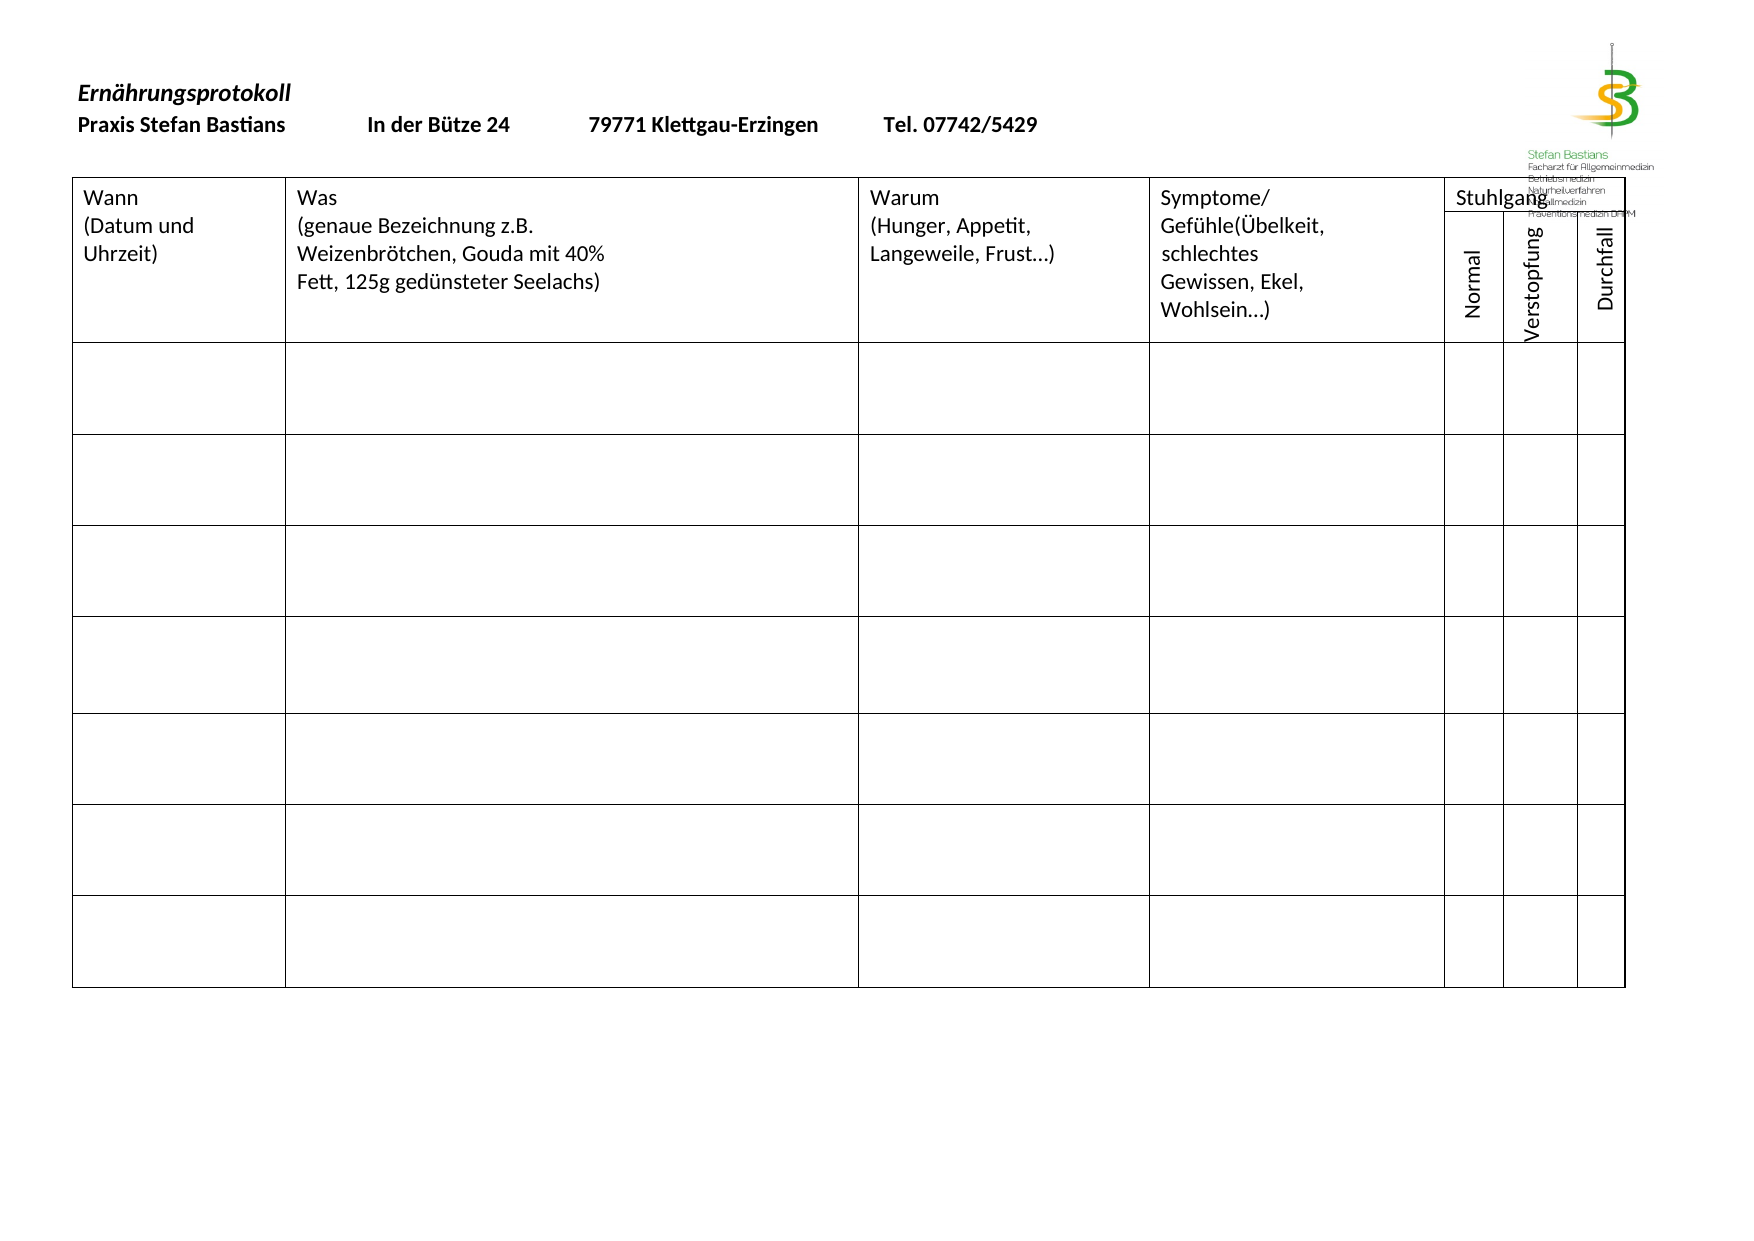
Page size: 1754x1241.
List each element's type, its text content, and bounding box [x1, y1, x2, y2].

table_cell [1578, 805, 1624, 895]
table_cell [859, 896, 1149, 987]
table_cell [73, 343, 285, 433]
table_cell [1504, 526, 1577, 616]
table_cell [1150, 435, 1444, 525]
table_cell [1578, 896, 1624, 987]
table_cell [1504, 343, 1577, 433]
table_cell [73, 617, 285, 712]
table_cell [73, 896, 285, 987]
table_header Was (genaue Bezeichnung z.B. Weizenbrötchen, Gouda mit 40% Fett, 125g gedünsteter Seelachs) [286, 178, 858, 342]
table_cell [1445, 343, 1503, 433]
table_cell [1150, 617, 1444, 712]
table_cell [1504, 212, 1577, 342]
table_cell [1578, 526, 1624, 616]
table_cell [1504, 896, 1577, 987]
table_cell [286, 343, 858, 433]
table_cell [73, 435, 285, 525]
table_cell [1150, 343, 1444, 433]
table_cell [859, 435, 1149, 525]
table_cell [1578, 714, 1624, 804]
table_cell [1578, 617, 1624, 712]
table_cell [1445, 896, 1503, 987]
table_cell [859, 714, 1149, 804]
table_cell [1578, 435, 1624, 525]
table_cell [859, 617, 1149, 712]
table_header Wann (Datum und Uhrzeit) [73, 178, 285, 342]
table_cell [1504, 617, 1577, 712]
table_cell [1445, 526, 1503, 616]
table_cell [286, 896, 858, 987]
table_cell [1445, 805, 1503, 895]
table_cell [286, 617, 858, 712]
table_header Warum (Hunger, Appetit, Langeweile, Frust…) [859, 178, 1149, 342]
table_cell [1150, 526, 1444, 616]
table_cell [859, 805, 1149, 895]
table_cell [1150, 805, 1444, 895]
table_cell [859, 343, 1149, 433]
table_cell [1504, 805, 1577, 895]
table_cell [286, 805, 858, 895]
table_cell [1578, 212, 1624, 342]
table_cell [859, 526, 1149, 616]
table_cell [73, 714, 285, 804]
table_cell [1445, 435, 1503, 525]
table_header Stuhlgang [1445, 178, 1624, 211]
table_cell [73, 526, 285, 616]
table_cell [1150, 896, 1444, 987]
picture [1524, 42, 1664, 223]
table_cell [1150, 714, 1444, 804]
table_cell [286, 526, 858, 616]
table_header Symptome/ Gefühle(Übelkeit, schlechtes Gewissen, Ekel, Wohlsein…) [1150, 178, 1444, 342]
table_cell [1445, 212, 1503, 342]
table_cell [1445, 714, 1503, 804]
table_cell [1504, 435, 1577, 525]
table_cell [286, 714, 858, 804]
table_cell [73, 805, 285, 895]
table_cell [286, 435, 858, 525]
table_cell [1445, 617, 1503, 712]
table_cell [1504, 714, 1577, 804]
table_cell [1578, 343, 1624, 433]
